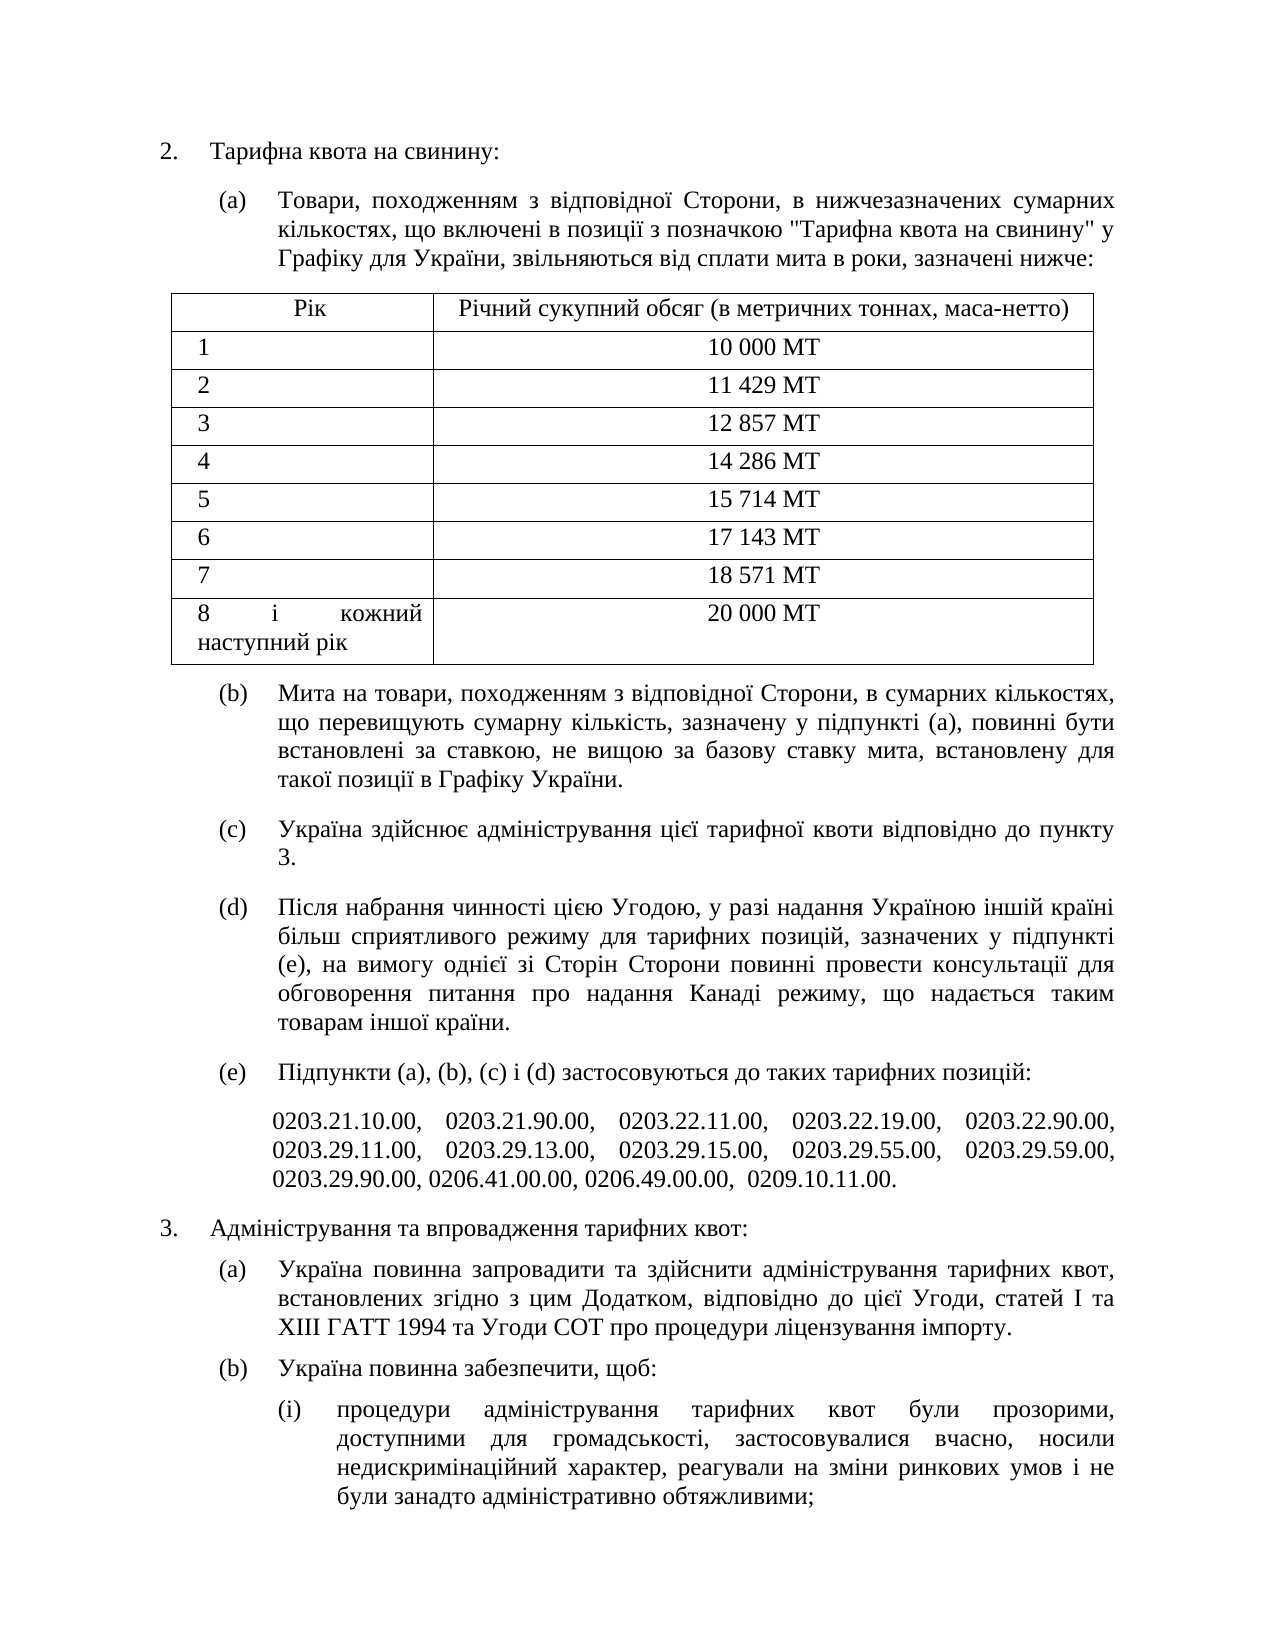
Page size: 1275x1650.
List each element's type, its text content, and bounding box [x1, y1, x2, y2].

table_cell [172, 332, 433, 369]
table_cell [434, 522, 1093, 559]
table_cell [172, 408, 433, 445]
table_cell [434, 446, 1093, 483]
text 3. Адміністрування та впровадження тарифних квот: [159, 1213, 1116, 1242]
text 2. Тарифна квота на свинину: [159, 136, 1116, 164]
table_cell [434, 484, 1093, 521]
text (b) Мита на товари, походженням з відповідної Сторони, в сумарних кількостях, що перевищують сумарну кількість, зазначену у підпункті (а), повинні бути встановлені за ставкою, не вищою за базову ставку мита, встановлену для такої позиції в Графіку України. [218, 678, 1116, 793]
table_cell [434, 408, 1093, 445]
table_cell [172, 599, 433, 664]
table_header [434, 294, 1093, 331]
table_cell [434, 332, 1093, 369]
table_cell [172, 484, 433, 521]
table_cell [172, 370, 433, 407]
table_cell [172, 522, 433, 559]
text (е) Підпункти (a), (b), (c) і (d) застосовуються до таких тарифних позицій: [218, 1057, 1116, 1085]
text (d) Після набрання чинності цією Угодою, у разі надання Україною іншій країні більш сприятливого режиму для тарифних позицій, зазначених у підпункті (е), на вимогу однієї зі Сторін Сторони повинні провести консультації для обговорення питання про надання Канаді режиму, що надається таким товарам іншої країни. [218, 892, 1116, 1036]
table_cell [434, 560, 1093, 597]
text (а) Товари, походженням з відповідної Сторони, в нижчезазначених сумарних кількостях, що включені в позиції з позначкою "Тарифна квота на свинину" у Графіку для України, звільняються від сплати мита в роки, зазначені нижче: [218, 185, 1116, 272]
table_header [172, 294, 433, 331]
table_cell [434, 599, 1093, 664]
text (а) Україна повинна запровадити та здійснити адміністрування тарифних квот, встановлених згідно з цим Додатком, відповідно до цієї Угоди, статей I та XIII ГАТТ 1994 та Угоди СОТ про процедури ліцензування імпорту. [218, 1254, 1116, 1341]
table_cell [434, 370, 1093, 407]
text (с) Україна здійснює адміністрування цієї тарифної квоти відповідно до пункту 3. [218, 814, 1116, 871]
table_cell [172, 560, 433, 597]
text (b) Україна повинна забезпечити, щоб: [218, 1353, 1116, 1382]
text (i) процедури адміністрування тарифних квот були прозорими, доступними для громадськості, застосовувалися вчасно, носили недискримінаційний характер, реагували на зміни ринкових умов і не були занадто адміністративно обтяжливими; [278, 1394, 1116, 1509]
text 0203.21.10.00, 0203.21.90.00, 0203.22.11.00, 0203.22.19.00, 0203.22.90.00, 0203.29.11.00, 0203.29.13.00, 0203.29.15.00, 0203.29.55.00, 0203.29.59.00, 0203.29.90.00, 0206.41.00.00, 0206.49.00.00, 0209.10.11.00. [272, 1106, 1116, 1192]
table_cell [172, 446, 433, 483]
